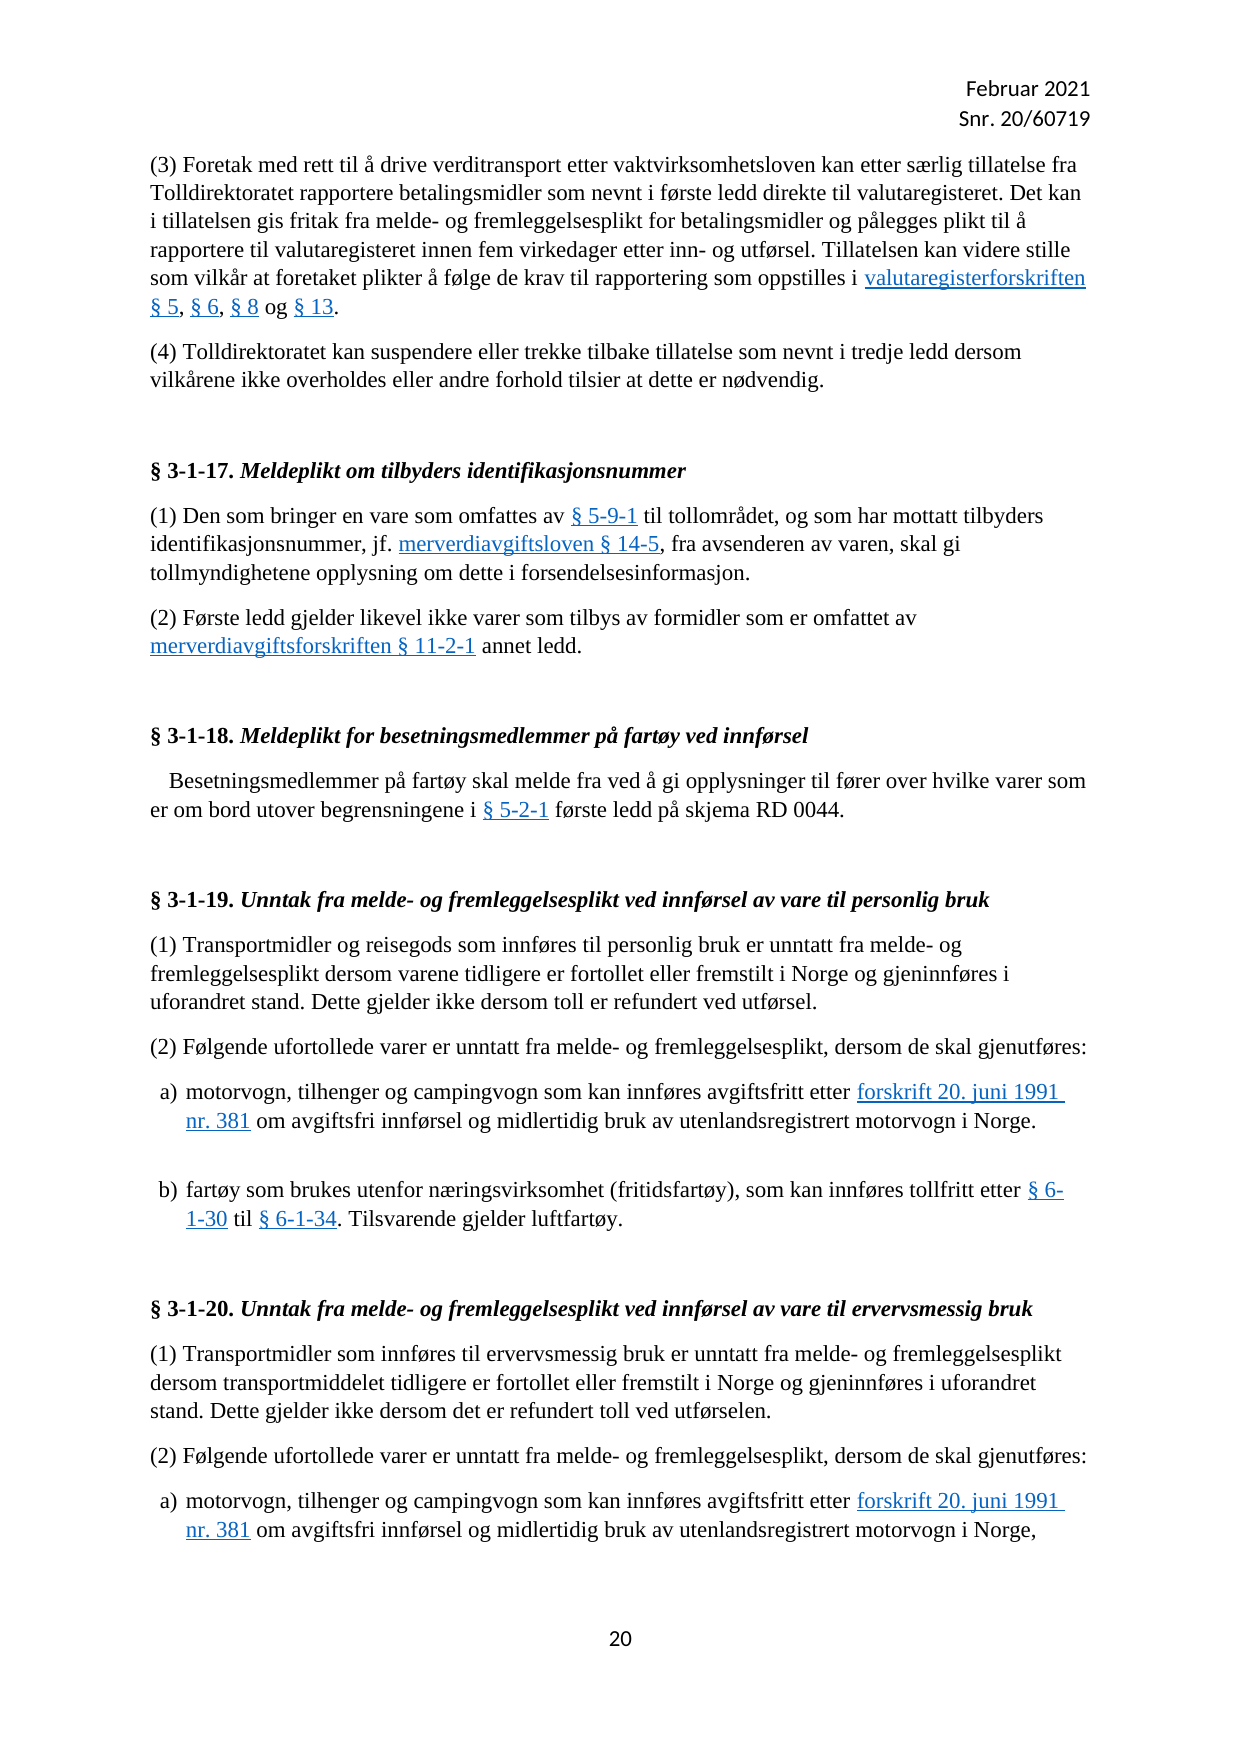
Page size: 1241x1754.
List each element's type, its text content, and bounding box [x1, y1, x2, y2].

table_header a) [150, 1487, 186, 1561]
table_header motorvogn, tilhenger og campingvogn som kan innføres avgiftsfritt etter forskrift 20. juni 1991 nr. 381 om avgiftsfri innførsel og midlertidig bruk av utenlandsregistrert motorvogn i Norge, [186, 1487, 1090, 1561]
table_header a) [150, 1078, 186, 1152]
text Besetningsmedlemmer på fartøy skal melde fra ved å gi opplysninger til fører over hvilke varer som er om bord utover begrensningene i § 5-2-1 første ledd på skjema RD 0044. [150, 767, 1090, 822]
text § 3-1-20. Unntak fra melde- og fremleggelsesplikt ved innførsel av vare til ervervsmessig bruk [150, 1295, 1090, 1321]
text § 3-1-19. Unntak fra melde- og fremleggelsesplikt ved innførsel av vare til personlig bruk [150, 886, 1090, 912]
text (2) Følgende ufortollede varer er unntatt fra melde- og fremleggelsesplikt, dersom de skal gjenutføres: [150, 1033, 1090, 1059]
text (1) Transportmidler som innføres til ervervsmessig bruk er unntatt fra melde- og fremleggelsesplikt dersom transportmiddelet tidligere er fortollet eller fremstilt i Norge og gjeninnføres i uforandret stand. Dette gjelder ikke dersom det er refundert toll ved utførselen. [150, 1340, 1090, 1423]
text (3) Foretak med rett til å drive verditransport etter vaktvirksomhetsloven kan etter særlig tillatelse fra Tolldirektoratet rapportere betalingsmidler som nevnt i første ledd direkte til valutaregisteret. Det kan i tillatelsen gis fritak fra melde- og fremleggelsesplikt for betalingsmidler og pålegges plikt til å rapportere til valutaregisteret innen fem virkedager etter inn- og utførsel. Tillatelsen kan videre stille som vilkår at foretaket plikter å følge de krav til rapportering som oppstilles i valutaregisterforskriften § 5, § 6, § 8 og § 13. [150, 151, 1090, 319]
text § 3-1-17. Meldeplikt om tilbyders identifikasjonsnummer [150, 457, 1090, 483]
text (4) Tolldirektoratet kan suspendere eller trekke tilbake tillatelse som nevnt i tredje ledd dersom vilkårene ikke overholdes eller andre forhold tilsier at dette er nødvendig. [150, 338, 1090, 393]
table_header motorvogn, tilhenger og campingvogn som kan innføres avgiftsfritt etter forskrift 20. juni 1991 nr. 381 om avgiftsfri innførsel og midlertidig bruk av utenlandsregistrert motorvogn i Norge. [186, 1078, 1090, 1152]
text (1) Transportmidler og reisegods som innføres til personlig bruk er unntatt fra melde- og fremleggelsesplikt dersom varene tidligere er fortollet eller fremstilt i Norge og gjeninnføres i uforandret stand. Dette gjelder ikke dersom toll er refundert ved utførsel. [150, 931, 1090, 1014]
text § 3-1-18. Meldeplikt for besetningsmedlemmer på fartøy ved innførsel [150, 722, 1090, 749]
table_header b) [150, 1176, 186, 1250]
text (2) Følgende ufortollede varer er unntatt fra melde- og fremleggelsesplikt, dersom de skal gjenutføres: [150, 1442, 1090, 1468]
text (2) Første ledd gjelder likevel ikke varer som tilbys av formidler som er omfattet av merverdiavgiftsforskriften § 11-2-1 annet ledd. [150, 604, 1090, 658]
table_header fartøy som brukes utenfor næringsvirksomhet (fritidsfartøy), som kan innføres tollfritt etter § 6-1-30 til § 6-1-34. Tilsvarende gjelder luftfartøy. [186, 1176, 1090, 1250]
text (1) Den som bringer en vare som omfattes av § 5-9-1 til tollområdet, og som har mottatt tilbyders identifikasjonsnummer, jf. merverdiavgiftsloven § 14-5, fra avsenderen av varen, skal gi tollmyndighetene opplysning om dette i forsendelsesinformasjon. [150, 502, 1090, 585]
